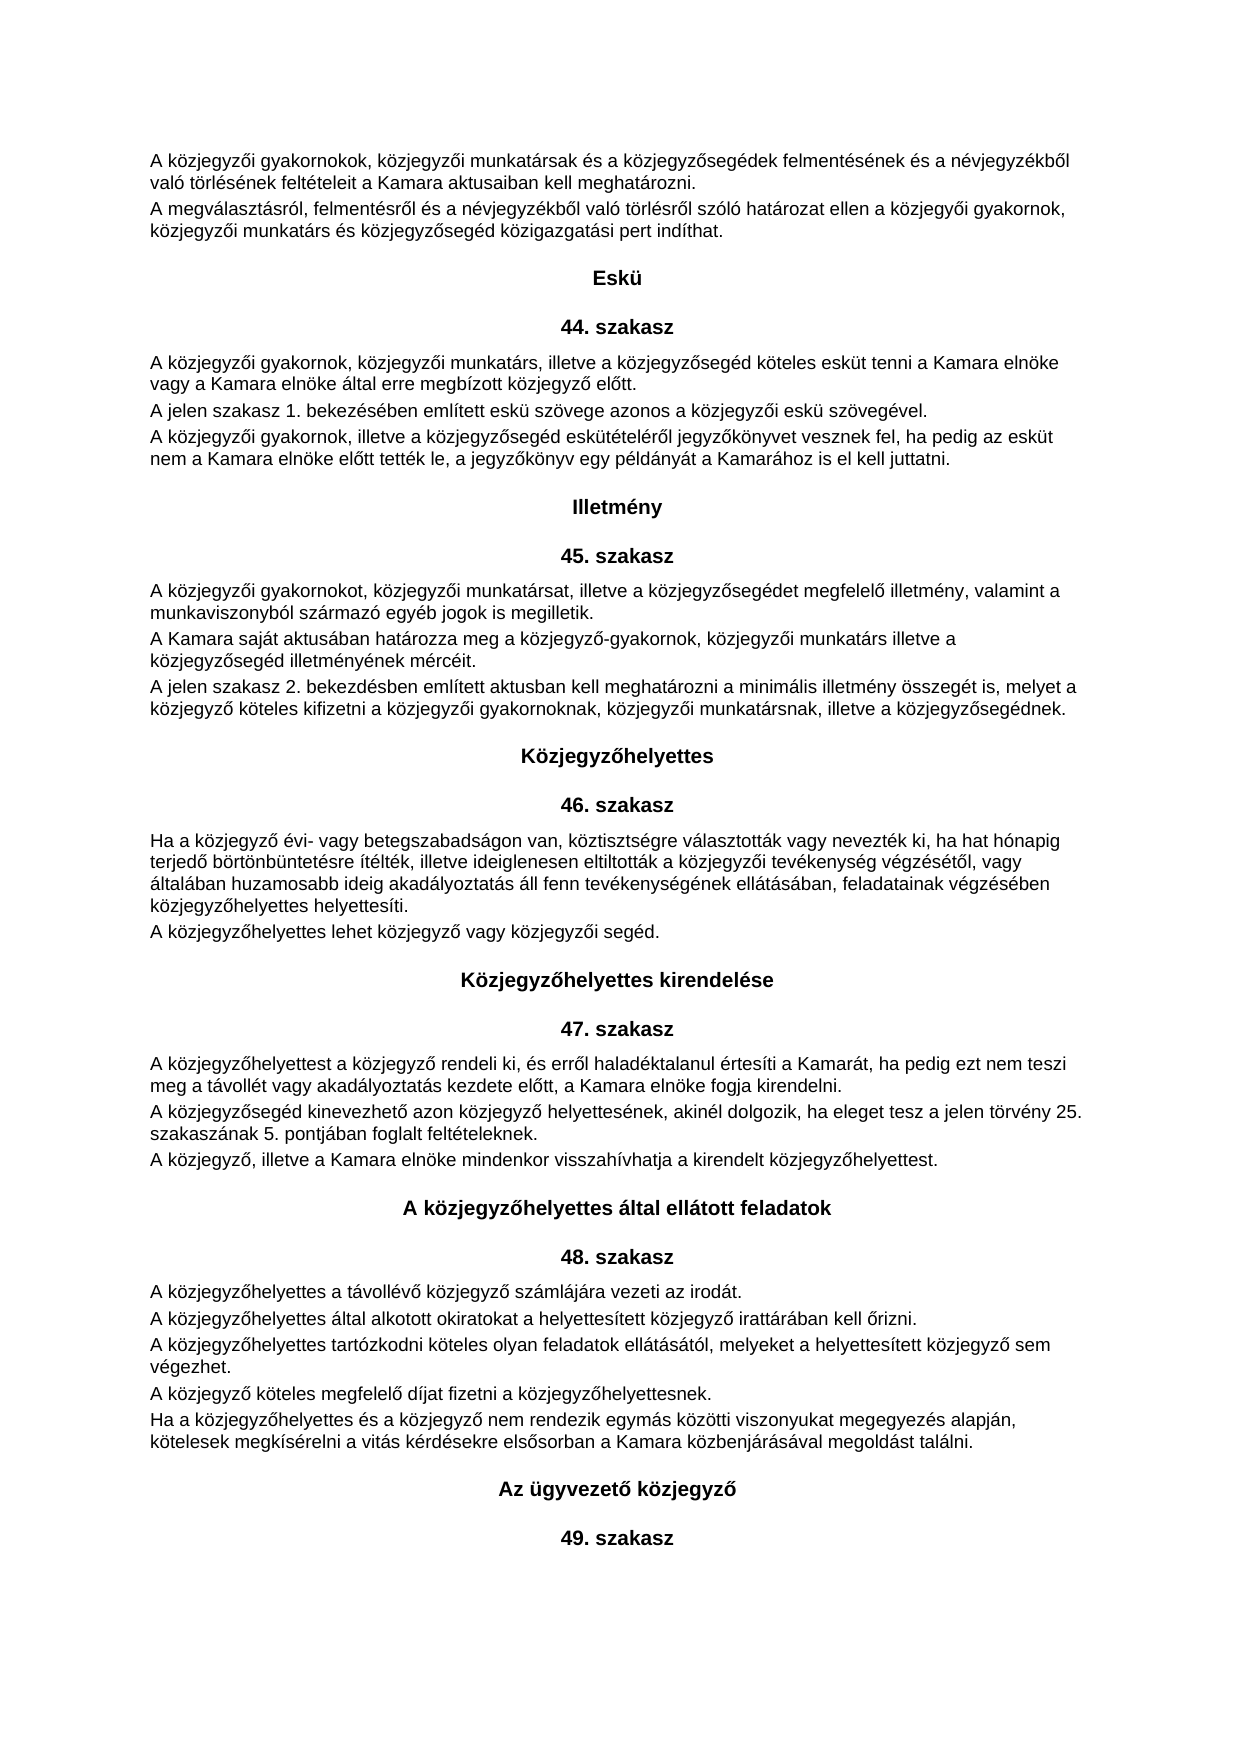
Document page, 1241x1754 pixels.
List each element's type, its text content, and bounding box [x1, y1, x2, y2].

text A jelen szakasz 2. bekezdésben említett aktusban kell meghatározni a minimális illetmény összegét is, melyet a közjegyző köteles kifizetni a közjegyzői gyakornoknak, közjegyzői munkatársnak, illetve a közjegyzősegédnek. [150, 676, 1090, 719]
text 47. szakasz [150, 1016, 1090, 1040]
text Az ügyvezető közjegyző [150, 1477, 1090, 1501]
text A közjegyzői gyakornokok, közjegyzői munkatársak és a közjegyzősegédek felmentésének és a névjegyzékből való törlésének feltételeit a Kamara aktusaiban kell meghatározni. [150, 150, 1090, 193]
text Ha a közjegyzőhelyettes és a közjegyző nem rendezik egymás közötti viszonyukat megegyezés alapján, kötelesek megkísérelni a vitás kérdésekre elsősorban a Kamara közbenjárásával megoldást találni. [150, 1409, 1090, 1452]
text A közjegyzői gyakornok, közjegyzői munkatárs, illetve a közjegyzősegéd köteles esküt tenni a Kamara elnöke vagy a Kamara elnöke által erre megbízott közjegyző előtt. [150, 352, 1090, 395]
text 49. szakasz [150, 1526, 1090, 1550]
text Illetmény [150, 494, 1090, 518]
text 44. szakasz [150, 315, 1090, 339]
text A Kamara saját aktusában határozza meg a közjegyző-gyakornok, közjegyzői munkatárs illetve a közjegyzősegéd illetményének mércéit. [150, 628, 1090, 671]
text A közjegyzőhelyettes tartózkodni köteles olyan feladatok ellátásától, melyeket a helyettesített közjegyző sem végezhet. [150, 1334, 1090, 1377]
text Közjegyzőhelyettes [150, 744, 1090, 768]
text Közjegyzőhelyettes kirendelése [150, 967, 1090, 991]
text A jelen szakasz 1. bekezésében említett eskü szövege azonos a közjegyzői eskü szövegével. [150, 400, 1090, 421]
text A közjegyzői gyakornok, illetve a közjegyzősegéd eskütételéről jegyzőkönyvet vesznek fel, ha pedig az esküt nem a Kamara elnöke előtt tették le, a jegyzőkönyv egy példányát a Kamarához is el kell juttatni. [150, 426, 1090, 469]
text A közjegyzőhelyettes a távollévő közjegyző számlájára vezeti az irodát. [150, 1281, 1090, 1303]
text 45. szakasz [150, 543, 1090, 567]
text A közjegyzősegéd kinevezhető azon közjegyző helyettesének, akinél dolgozik, ha eleget tesz a jelen törvény 25. szakaszának 5. pontjában foglalt feltételeknek. [150, 1101, 1090, 1144]
text A közjegyzőhelyettes lehet közjegyző vagy közjegyzői segéd. [150, 921, 1090, 942]
text 48. szakasz [150, 1245, 1090, 1269]
text A közjegyző köteles megfelelő díjat fizetni a közjegyzőhelyettesnek. [150, 1382, 1090, 1404]
text Ha a közjegyző évi- vagy betegszabadságon van, köztisztségre választották vagy nevezték ki, ha hat hónapig terjedő börtönbüntetésre ítélték, illetve ideiglenesen eltiltották a közjegyzői tevékenység végzésétől, vagy általában huzamosabb ideig akadályoztatás áll fenn tevékenységének ellátásában, feladatainak végzésében közjegyzőhelyettes helyettesíti. [150, 830, 1090, 916]
text A közjegyzőhelyettest a közjegyző rendeli ki, és erről haladéktalanul értesíti a Kamarát, ha pedig ezt nem teszi meg a távollét vagy akadályoztatás kezdete előtt, a Kamara elnöke fogja kirendelni. [150, 1053, 1090, 1096]
text A közjegyzői gyakornokot, közjegyzői munkatársat, illetve a közjegyzősegédet megfelelő illetmény, valamint a munkaviszonyból származó egyéb jogok is megilletik. [150, 580, 1090, 623]
text A közjegyzőhelyettes által ellátott feladatok [150, 1196, 1090, 1220]
text 46. szakasz [150, 793, 1090, 817]
text A megválasztásról, felmentésről és a névjegyzékből való törlésről szóló határozat ellen a közjegyői gyakornok, közjegyzői munkatárs és közjegyzősegéd közigazgatási pert indíthat. [150, 198, 1090, 241]
text A közjegyzőhelyettes által alkotott okiratokat a helyettesített közjegyző irattárában kell őrizni. [150, 1308, 1090, 1329]
text Eskü [150, 266, 1090, 290]
text A közjegyző, illetve a Kamara elnöke mindenkor visszahívhatja a kirendelt közjegyzőhelyettest. [150, 1149, 1090, 1171]
